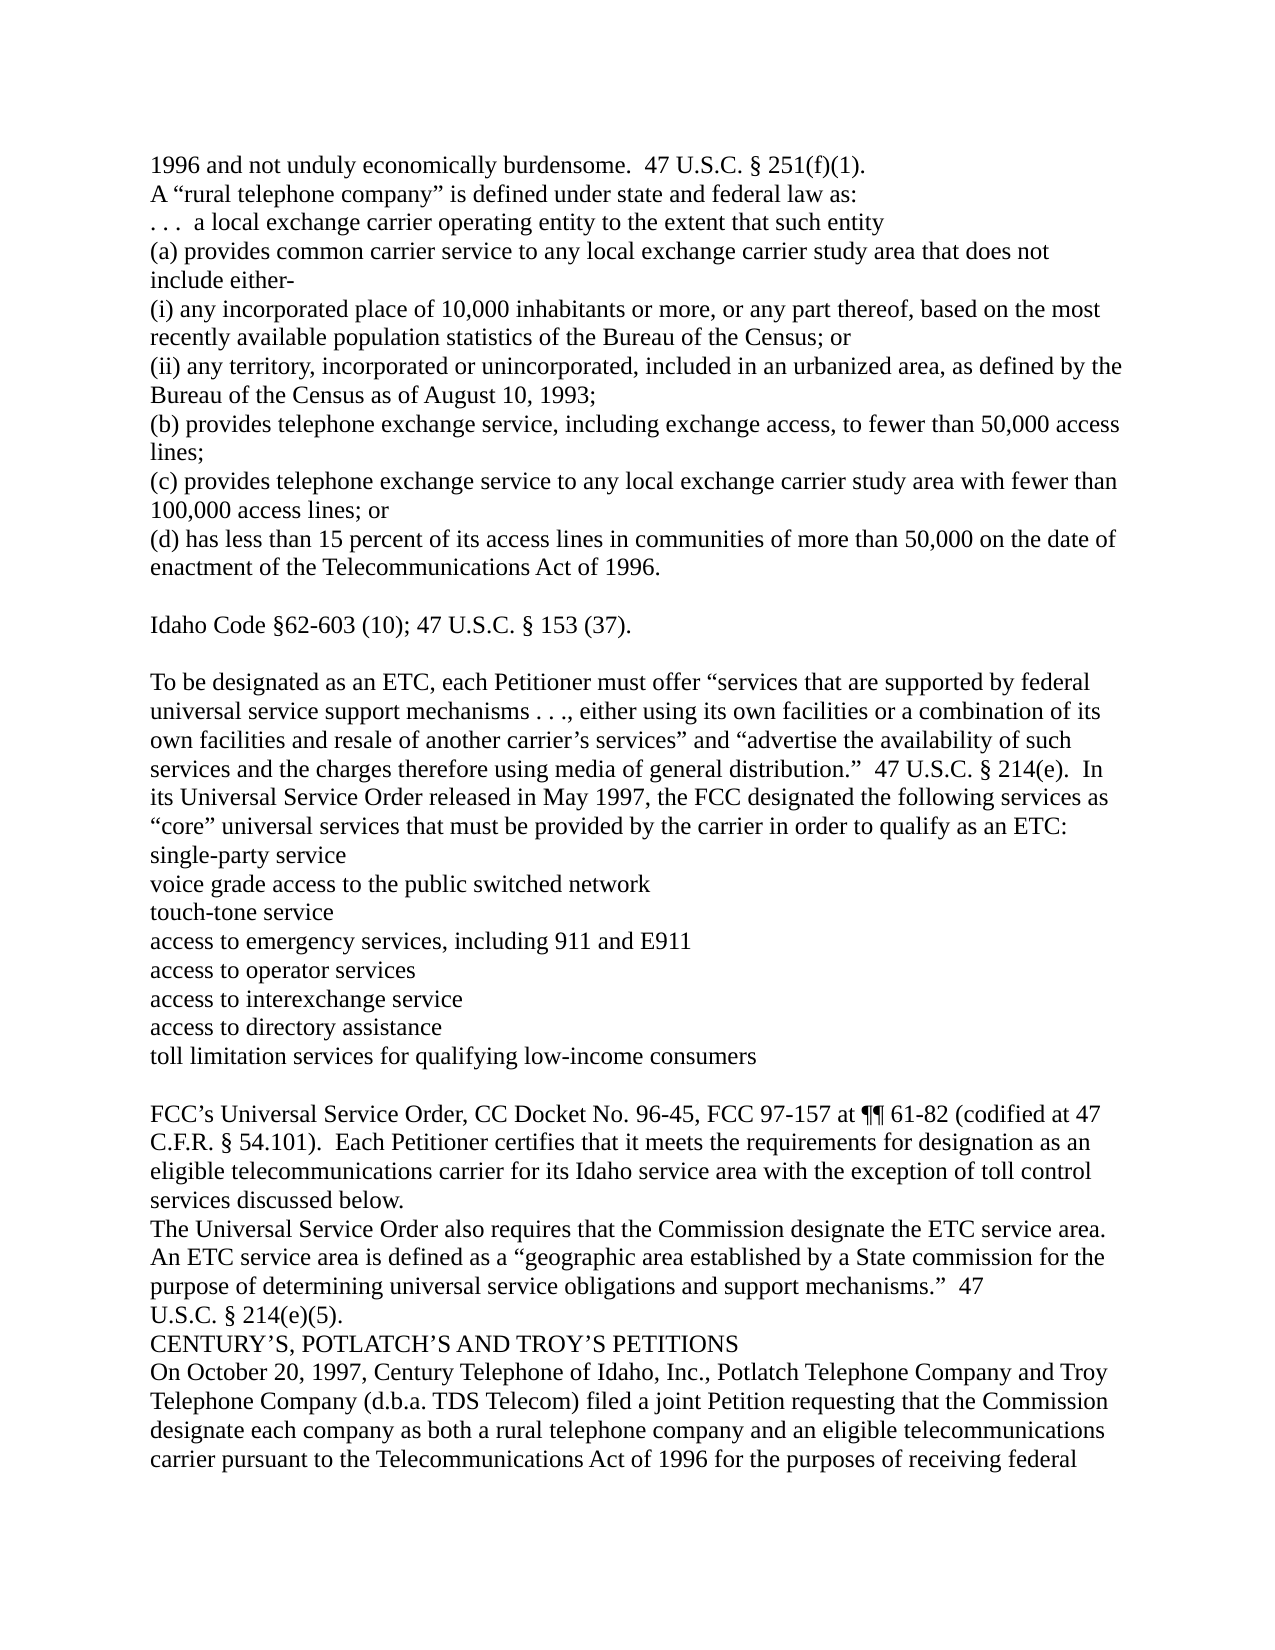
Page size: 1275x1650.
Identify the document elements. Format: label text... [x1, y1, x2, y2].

text (ii) any territory, incorporated or unincorporated, included in an urbanized area, as defined by the Bureau of the Census as of August 10, 1993; [150, 351, 1125, 409]
text (i) any incorporated place of 10,000 inhabitants or more, or any part thereof, based on the most recently available population statistics of the Bureau of the Census; or [150, 294, 1125, 351]
text access to interexchange service [150, 984, 1125, 1012]
text toll limitation services for qualifying low-income consumers [150, 1041, 1125, 1070]
text FCC’s Universal Service Order, CC Docket No. 96-45, FCC 97-157 at ¶¶ 61-82 (codified at 47 C.F.R. § 54.101). Each Petitioner certifies that it meets the requirements for designation as an eligible telecommunications carrier for its Idaho service area with the exception of toll control services discussed below. [150, 1099, 1125, 1214]
text (d) has less than 15 percent of its access lines in communities of more than 50,000 on the date of enactment of the Telecommunications Act of 1996. [150, 524, 1125, 581]
text (b) provides telephone exchange service, including exchange access, to fewer than 50,000 access lines; [150, 409, 1125, 466]
text CENTURY’S, POTLATCH’S AND TROY’S PETITIONS [150, 1329, 1125, 1357]
text A “rural telephone company” is defined under state and federal law as: [150, 179, 1125, 207]
text voice grade access to the public switched network [150, 869, 1125, 897]
text The Universal Service Order also requires that the Commission designate the ETC service area. An ETC service area is defined as a “geographic area established by a State commission for the purpose of determining universal service obligations and support mechanisms.” 47 U.S.C. § 214(e)(5). [150, 1214, 1125, 1329]
text access to emergency services, including 911 and E911 [150, 926, 1125, 955]
text access to operator services [150, 955, 1125, 984]
text (c) provides telephone exchange service to any local exchange carrier study area with fewer than 100,000 access lines; or [150, 466, 1125, 524]
text single-party service [150, 840, 1125, 869]
text . . . a local exchange carrier operating entity to the extent that such entity [150, 207, 1125, 236]
text access to directory assistance [150, 1012, 1125, 1041]
text touch-tone service [150, 897, 1125, 926]
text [150, 150, 1125, 179]
text To be designated as an ETC, each Petitioner must offer “services that are supported by federal universal service support mechanisms . . ., either using its own facilities or a combination of its own facilities and resale of another carrier’s services” and “advertise the availability of such services and the charges therefore using media of general distribution.” 47 U.S.C. § 214(e). In its Universal Service Order released in May 1997, the FCC designated the following services as “core” universal services that must be provided by the carrier in order to qualify as an ETC: [150, 667, 1125, 840]
text (a) provides common carrier service to any local exchange carrier study area that does not include either- [150, 236, 1125, 294]
text Idaho Code §62-603 (10); 47 U.S.C. § 153 (37). [150, 610, 1125, 639]
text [150, 1357, 1125, 1472]
